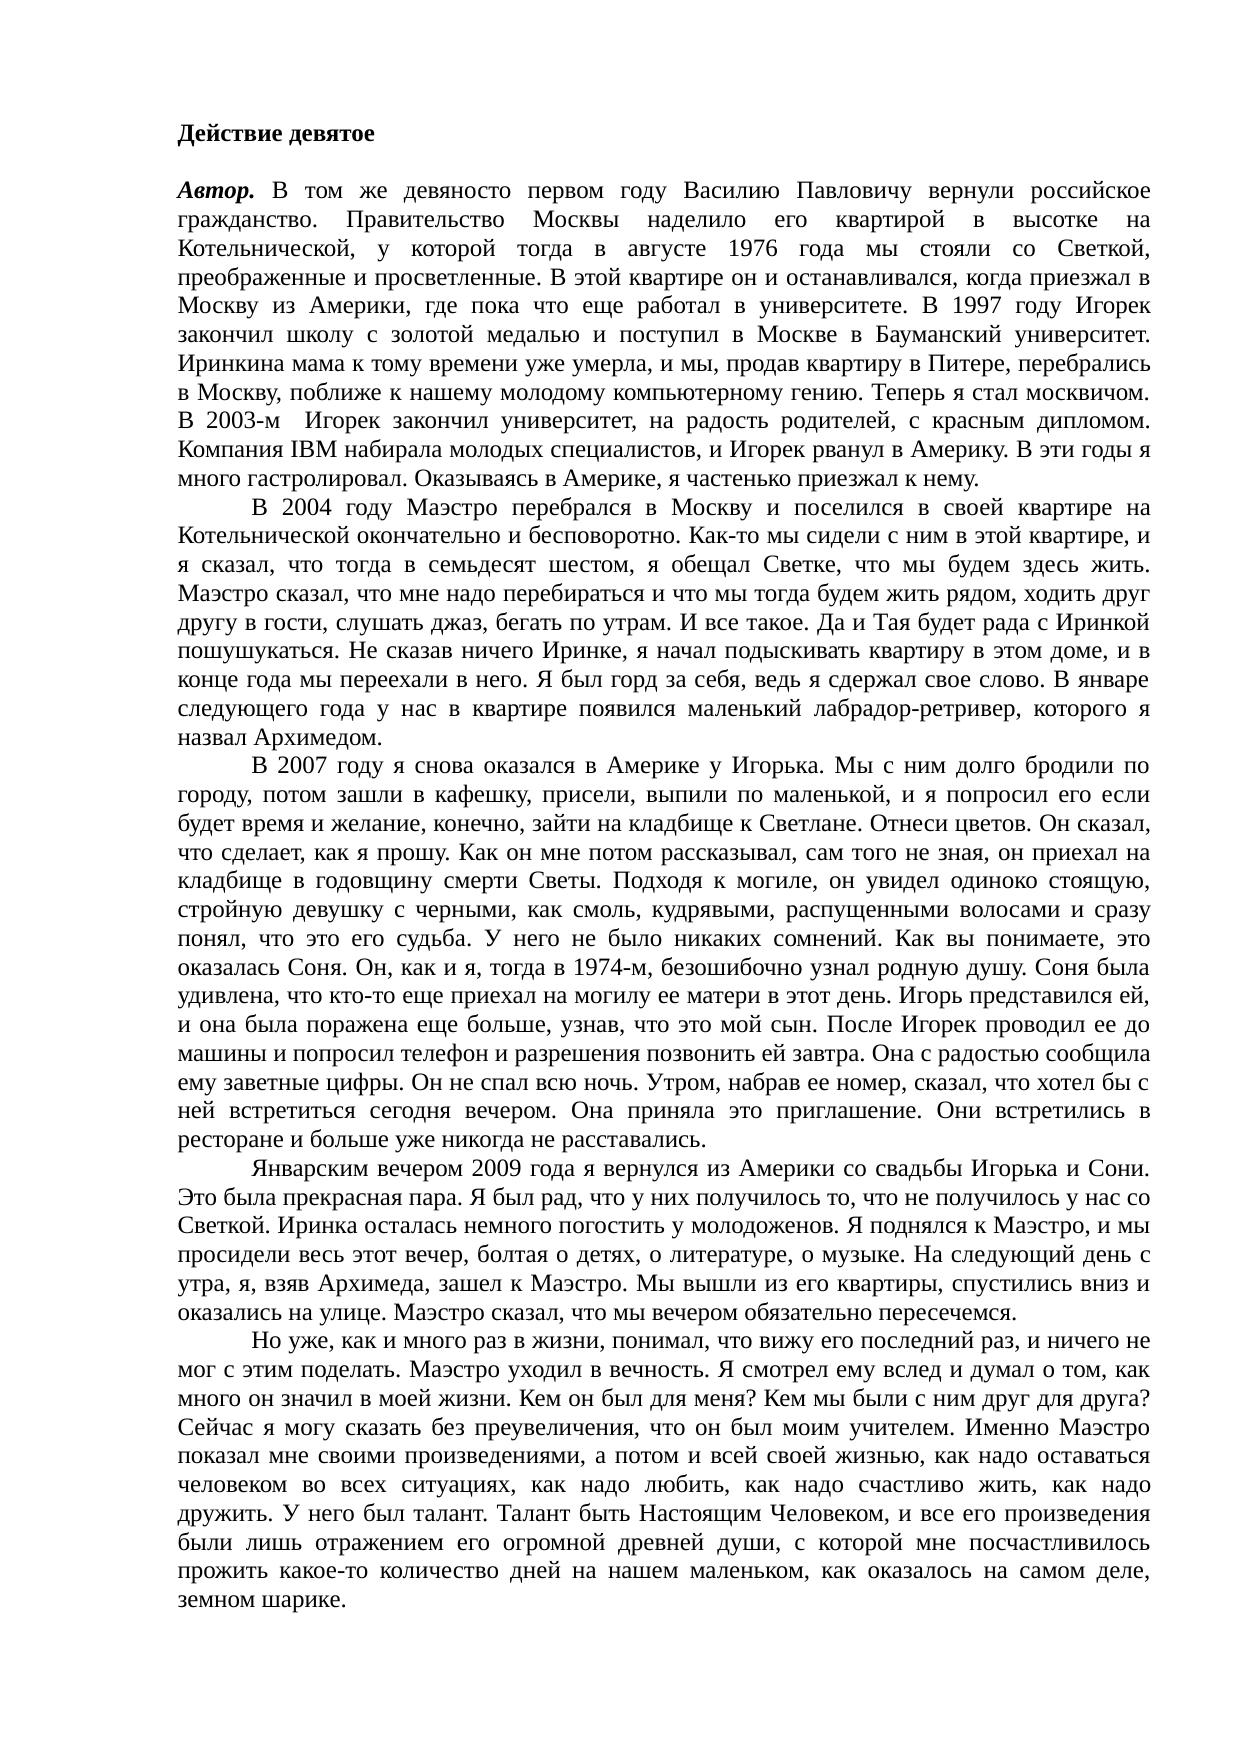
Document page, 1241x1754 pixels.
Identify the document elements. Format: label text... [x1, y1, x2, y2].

text Но уже, как и много раз в жизни, понимал, что вижу его последний раз, и ничего не мог с этим поделать. Маэстро уходил в вечность. Я смотрел ему вслед и думал о том, как много он значил в моей жизни. Кем он был для меня? Кем мы были с ним друг для друга? Сейчас я могу сказать без преувеличения, что он был моим учителем. Именно Маэстро показал мне своими произведениями, а потом и всей своей жизнью, как надо оставаться человеком во всех ситуациях, как надо любить, как надо счастливо жить, как надо дружить. У него был талант. Талант быть Настоящим Человеком, и все его произведения были лишь отражением его огромной древней души, с которой мне посчастливилось прожить какое-то количество дней на нашем маленьком, как оказалось на самом деле, земном шарике. [177, 1326, 1152, 1613]
text Автор. В том же девяносто первом году Василию Павловичу вернули российское гражданство. Правительство Москвы наделило его квартирой в высотке на Котельнической, у которой тогда в августе 1976 года мы стояли со Светкой, преображенные и просветленные. В этой квартире он и останавливался, когда приезжал в Москву из Америки, где пока что еще работал в университете. В 1997 году Игорек закончил школу с золотой медалью и поступил в Москве в Бауманский университет. Иринкина мама к тому времени уже умерла, и мы, продав квартиру в Питере, перебрались в Москву, поближе к нашему молодому компьютерному гению. Теперь я стал москвичом. В 2003-м Игорек закончил университет, на радость родителей, с красным дипломом. Компания IBM набирала молодых специалистов, и Игорек рванул в Америку. В эти годы я много гастролировал. Оказываясь в Америке, я частенько приезжал к нему. [177, 176, 1152, 492]
text В 2007 году я снова оказался в Америке у Игорька. Мы с ним долго бродили по городу, потом зашли в кафешку, присели, выпили по маленькой, и я попросил его если будет время и желание, конечно, зайти на кладбище к Светлане. Отнеси цветов. Он сказал, что сделает, как я прошу. Как он мне потом рассказывал, сам того не зная, он приехал на кладбище в годовщину смерти Светы. Подходя к могиле, он увидел одиноко стоящую, стройную девушку с черными, как смоль, кудрявыми, распущенными волосами и сразу понял, что это его судьба. У него не было никаких сомнений. Как вы понимаете, это оказалась Соня. Он, как и я, тогда в 1974-м, безошибочно узнал родную душу. Соня была удивлена, что кто-то еще приехал на могилу ее матери в этот день. Игорь представился ей, и она была поражена еще больше, узнав, что это мой сын. После Игорек проводил ее до машины и попросил телефон и разрешения позвонить ей завтра. Она с радостью сообщила ему заветные цифры. Он не спал всю ночь. Утром, набрав ее номер, сказал, что хотел бы с ней встретиться сегодня вечером. Она приняла это приглашение. Они встретились в ресторане и больше уже никогда не расставались. [177, 751, 1152, 1153]
text Январским вечером 2009 года я вернулся из Америки со свадьбы Игорька и Сони. Это была прекрасная пара. Я был рад, что у них получилось то, что не получилось у нас со Светкой. Иринка осталась немного погостить у молодоженов. Я поднялся к Маэстро, и мы просидели весь этот вечер, болтая о детях, о литературе, о музыке. На следующий день с утра, я, взяв Архимеда, зашел к Маэстро. Мы вышли из его квартиры, спустились вниз и оказались на улице. Маэстро сказал, что мы вечером обязательно пересечемся. [177, 1153, 1152, 1326]
text В 2004 году Маэстро перебрался в Москву и поселился в своей квартире на Котельнической окончательно и бесповоротно. Как-то мы сидели с ним в этой квартире, и я сказал, что тогда в семьдесят шестом, я обещал Светке, что мы будем здесь жить. Маэстро сказал, что мне надо перебираться и что мы тогда будем жить рядом, ходить друг другу в гости, слушать джаз, бегать по утрам. И все такое. Да и Тая будет рада с Иринкой пошушукаться. Не сказав ничего Иринке, я начал подыскивать квартиру в этом доме, и в конце года мы переехали в него. Я был горд за себя, ведь я сдержал свое слово. В январе следующего года у нас в квартире появился маленький лабрадор-ретривер, которого я назвал Архимедом. [177, 492, 1152, 751]
text Действие девятое [177, 118, 1152, 147]
